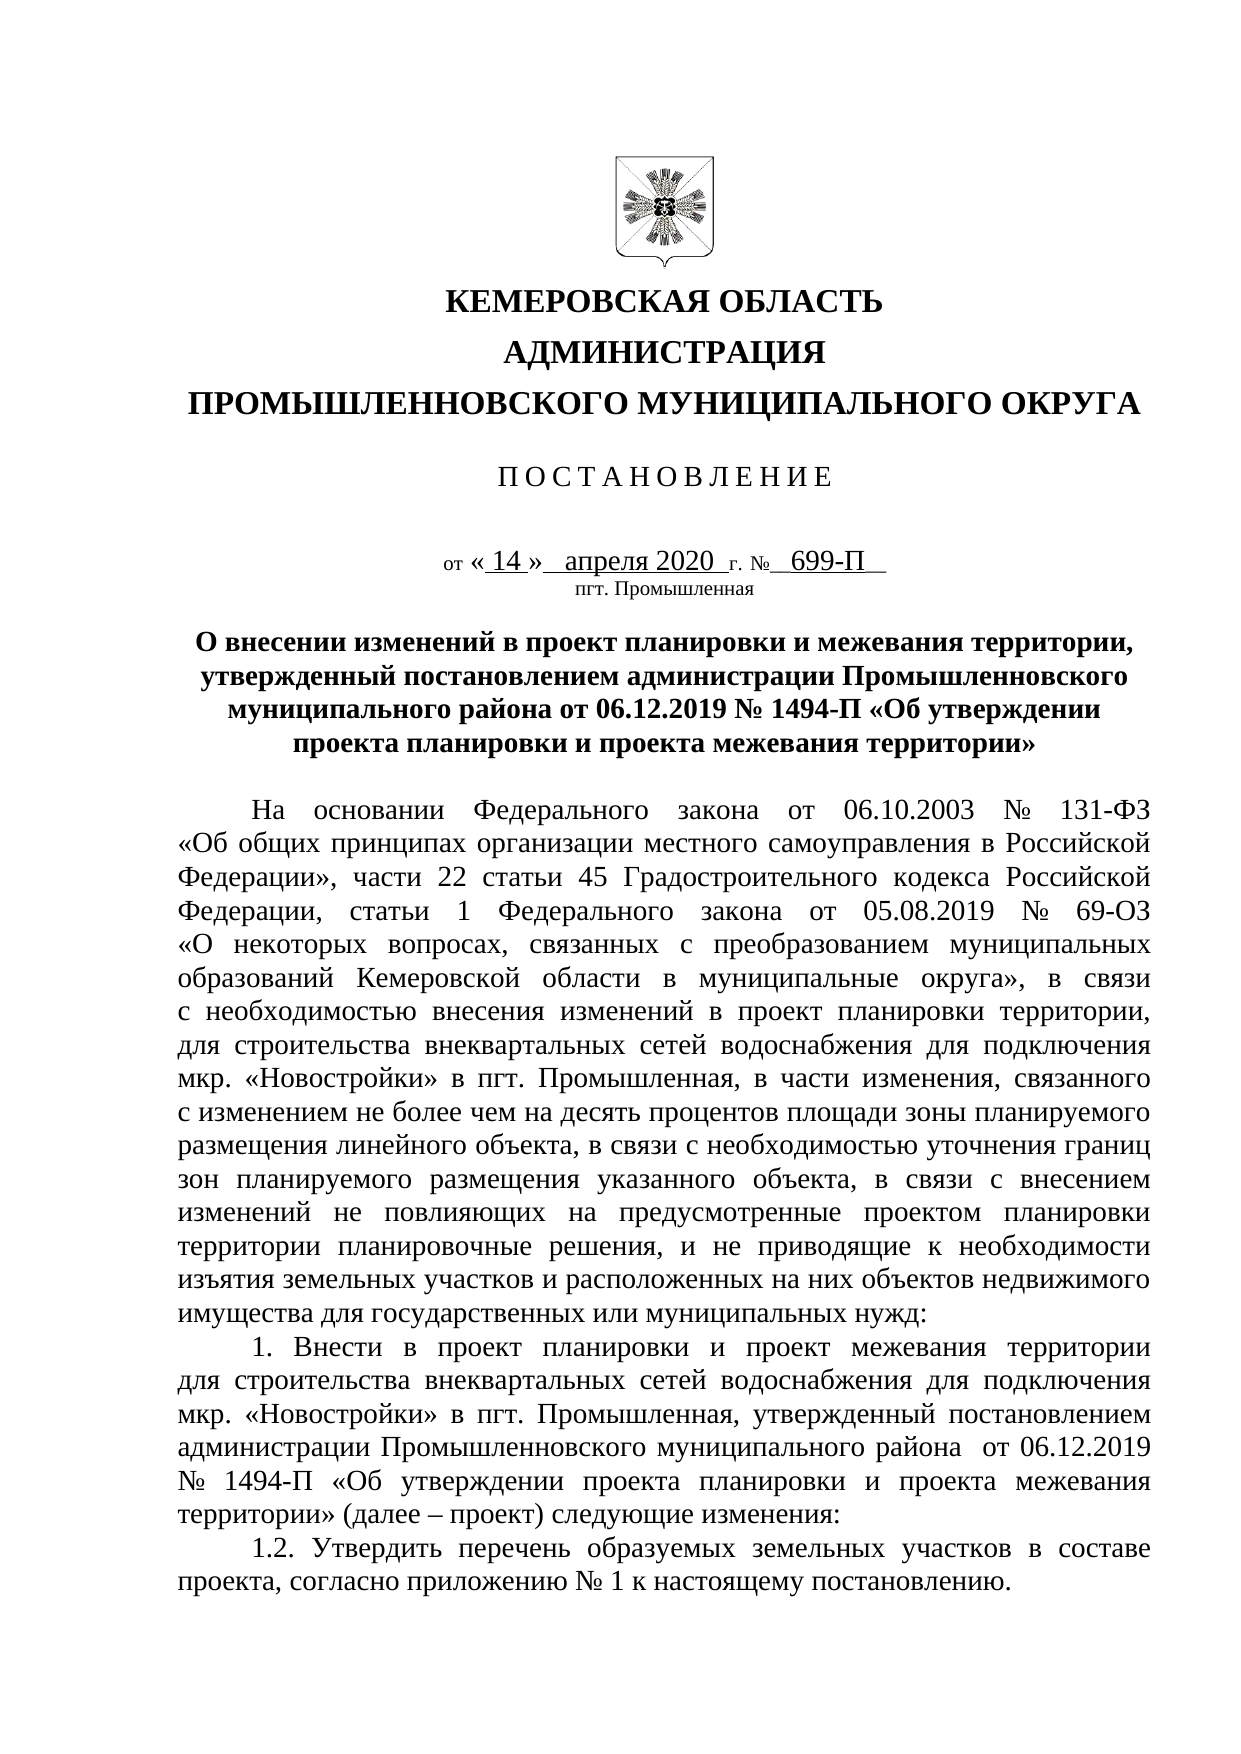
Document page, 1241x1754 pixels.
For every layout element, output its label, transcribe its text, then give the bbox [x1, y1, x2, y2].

text от « 14 » апреля 2020 г. №__699-П__ [177, 543, 1152, 576]
subtitle ПОСТАНОВЛЕНИЕ [177, 459, 1152, 493]
text пгт. Промышленная [177, 576, 1152, 600]
text На основании Федерального закона от 06.10.2003 № 131-ФЗ «Об общих принципах организации местного самоуправления в Российской Федерации», части 22 статьи 45 Градостроительного кодекса Российской Федерации, статьи 1 Федерального закона от 05.08.2019 № 69-ОЗ «О некоторых вопросах, связанных с преобразованием муниципальных образований Кемеровской области в муниципальные округа», в связи с необходимостью внесения изменений в проект планировки территории, для строительства внеквартальных сетей водоснабжения для подключения мкр. «Новостройки» в пгт. Промышленная, в части изменения, связанного с изменением не более чем на десять процентов площади зоны планируемого размещения линейного объекта, в связи с необходимостью уточнения границ зон планируемого размещения указанного объекта, в связи с внесением изменений не повлияющих на предусмотренные проектом планировки территории планировочные решения, и не приводящие к необходимости изъятия земельных участков и расположенных на них объектов недвижимого имущества для государственных или муниципальных нужд: [177, 792, 1152, 1329]
subtitle АДМИНИСТРАЦИЯ [177, 332, 1152, 371]
picture [614, 155, 714, 269]
text 1.2. Утвердить перечень образуемых земельных участков в составе проекта, согласно приложению № 1 к настоящему постановлению. [177, 1530, 1152, 1597]
subtitle КЕМЕРОВСКАЯ ОБЛАСТЬ [177, 282, 1152, 320]
subtitle ПРОМЫШЛЕННОВСКОГО МУНИЦИПАЛЬНОГО ОКРУГА [177, 383, 1152, 422]
text 1. Внести в проект планировки и проект межевания территории для строительства внеквартальных сетей водоснабжения для подключения мкр. «Новостройки» в пгт. Промышленная, утвержденный постановлением администрации Промышленновского муниципального района от 06.12.2019 № 1494-П «Об утверждении проекта планировки и проекта межевания территории» (далее – проект) следующие изменения: [177, 1329, 1152, 1530]
text О внесении изменений в проект планировки и межевания территории, утвержденный постановлением администрации Промышленновского муниципального района от 06.12.2019 № 1494-П «Об утверждении проекта планировки и проекта межевания территории» [177, 624, 1152, 758]
